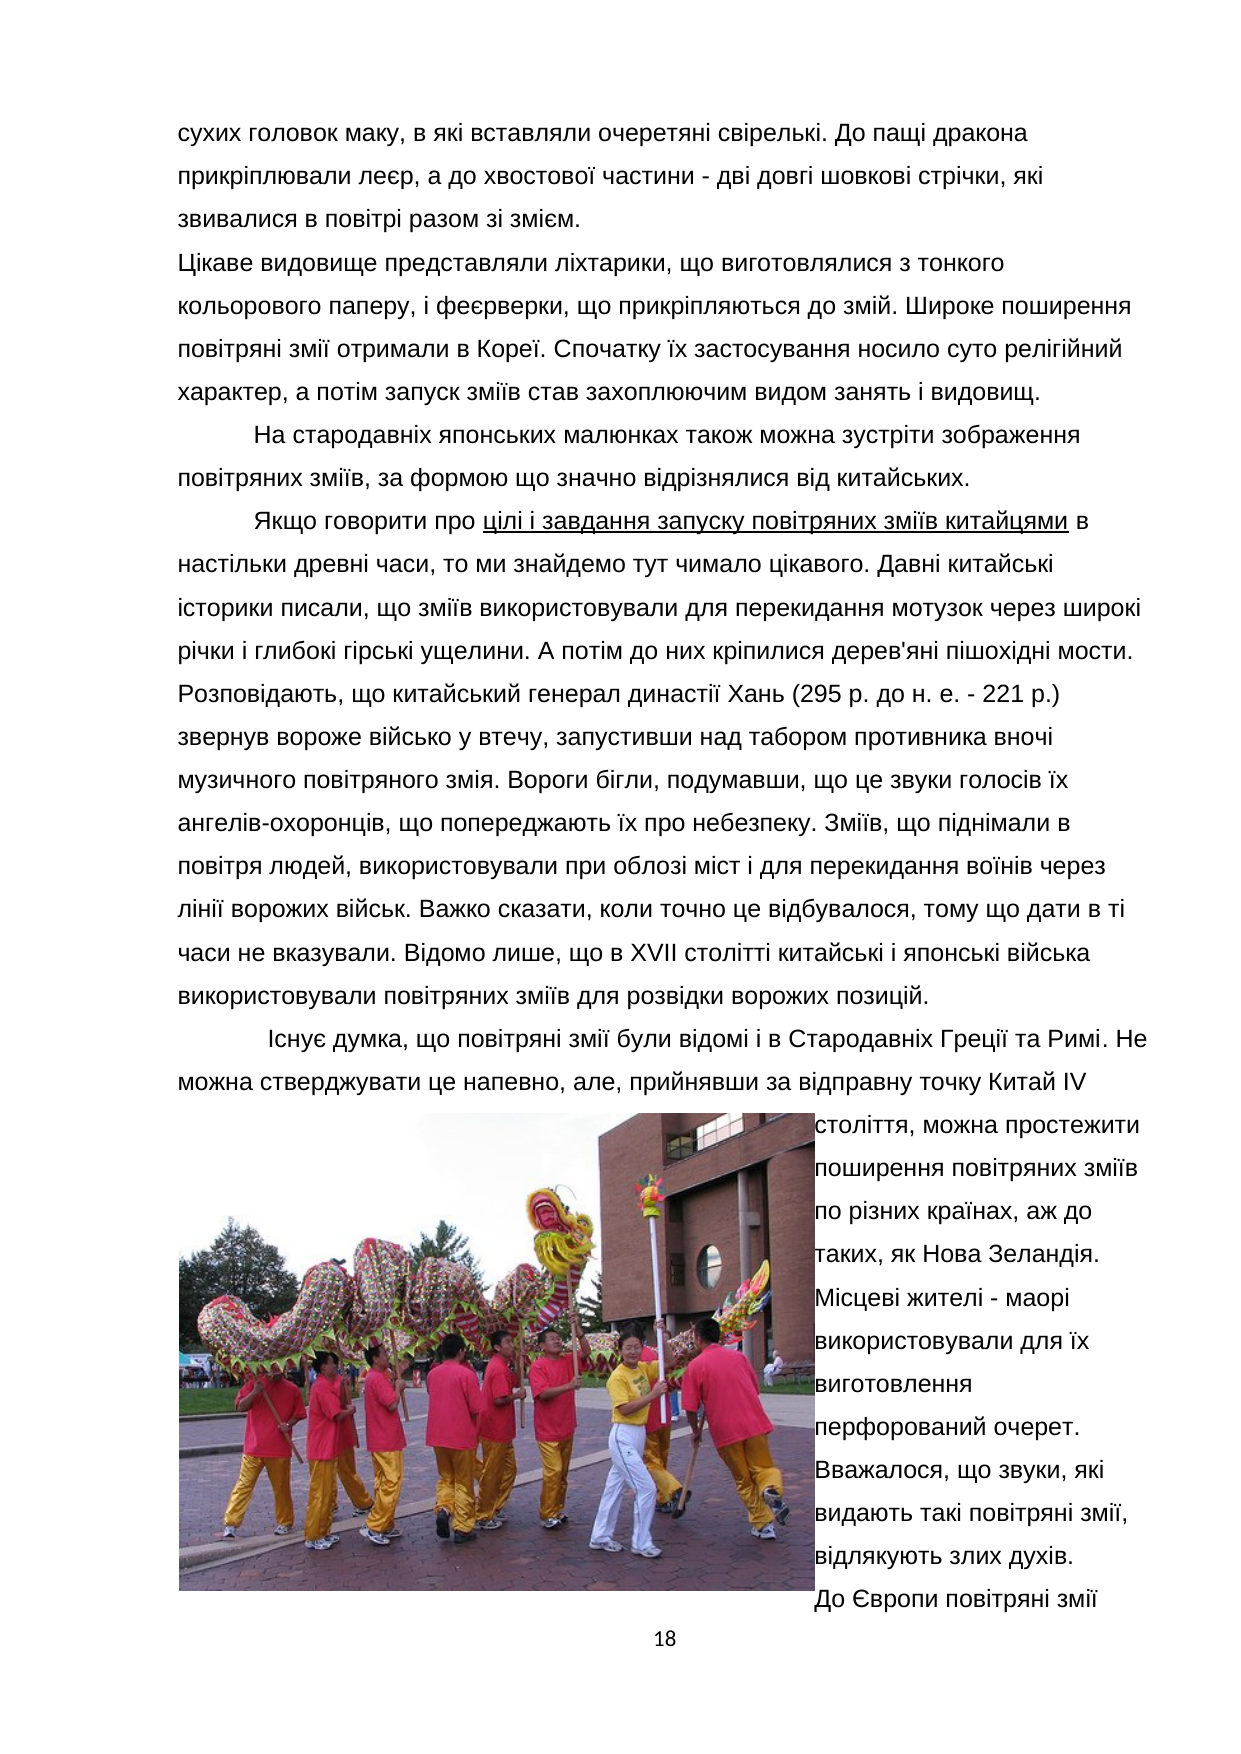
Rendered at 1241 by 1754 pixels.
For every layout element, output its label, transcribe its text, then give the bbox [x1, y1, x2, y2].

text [177, 118, 1152, 406]
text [177, 1024, 1152, 1613]
text На стародавніх японських малюнках також можна зустріти зображення повітряних зміїв, за формою що значно відрізнялися від китайських. Якщо говорити про цілі і завдання запуску повітряних зміїв китайцями в настільки древні часи, то ми знайдемо тут чимало цікавого. Давні китайські історики писали, що зміїв використовували для перекидання мотузок через широкі річки і глибокі гірські ущелини. А потім до них кріпилися дерев'яні пішохідні мости. Розповідають, що китайський генерал династії Хань (295 р. до н. е. - 221 р.) звернув вороже військо у втечу, запустивши над табором противника вночі музичного повітряного змія. Вороги бігли, подумавши, що це звуки голосів їх ангелів-охоронців, що попереджають їх про небезпеку. Зміїв, що піднімали в повітря людей, використовували при облозі міст і для перекидання воїнів через лінії ворожих військ. Важко сказати, коли точно це відбувалося, тому що дати в ті часи не вказували. Відомо лише, що в XVII столітті китайські і японські війська використовували повітряних зміїв для розвідки ворожих позицій. [177, 420, 1152, 1009]
picture [179, 1113, 815, 1591]
